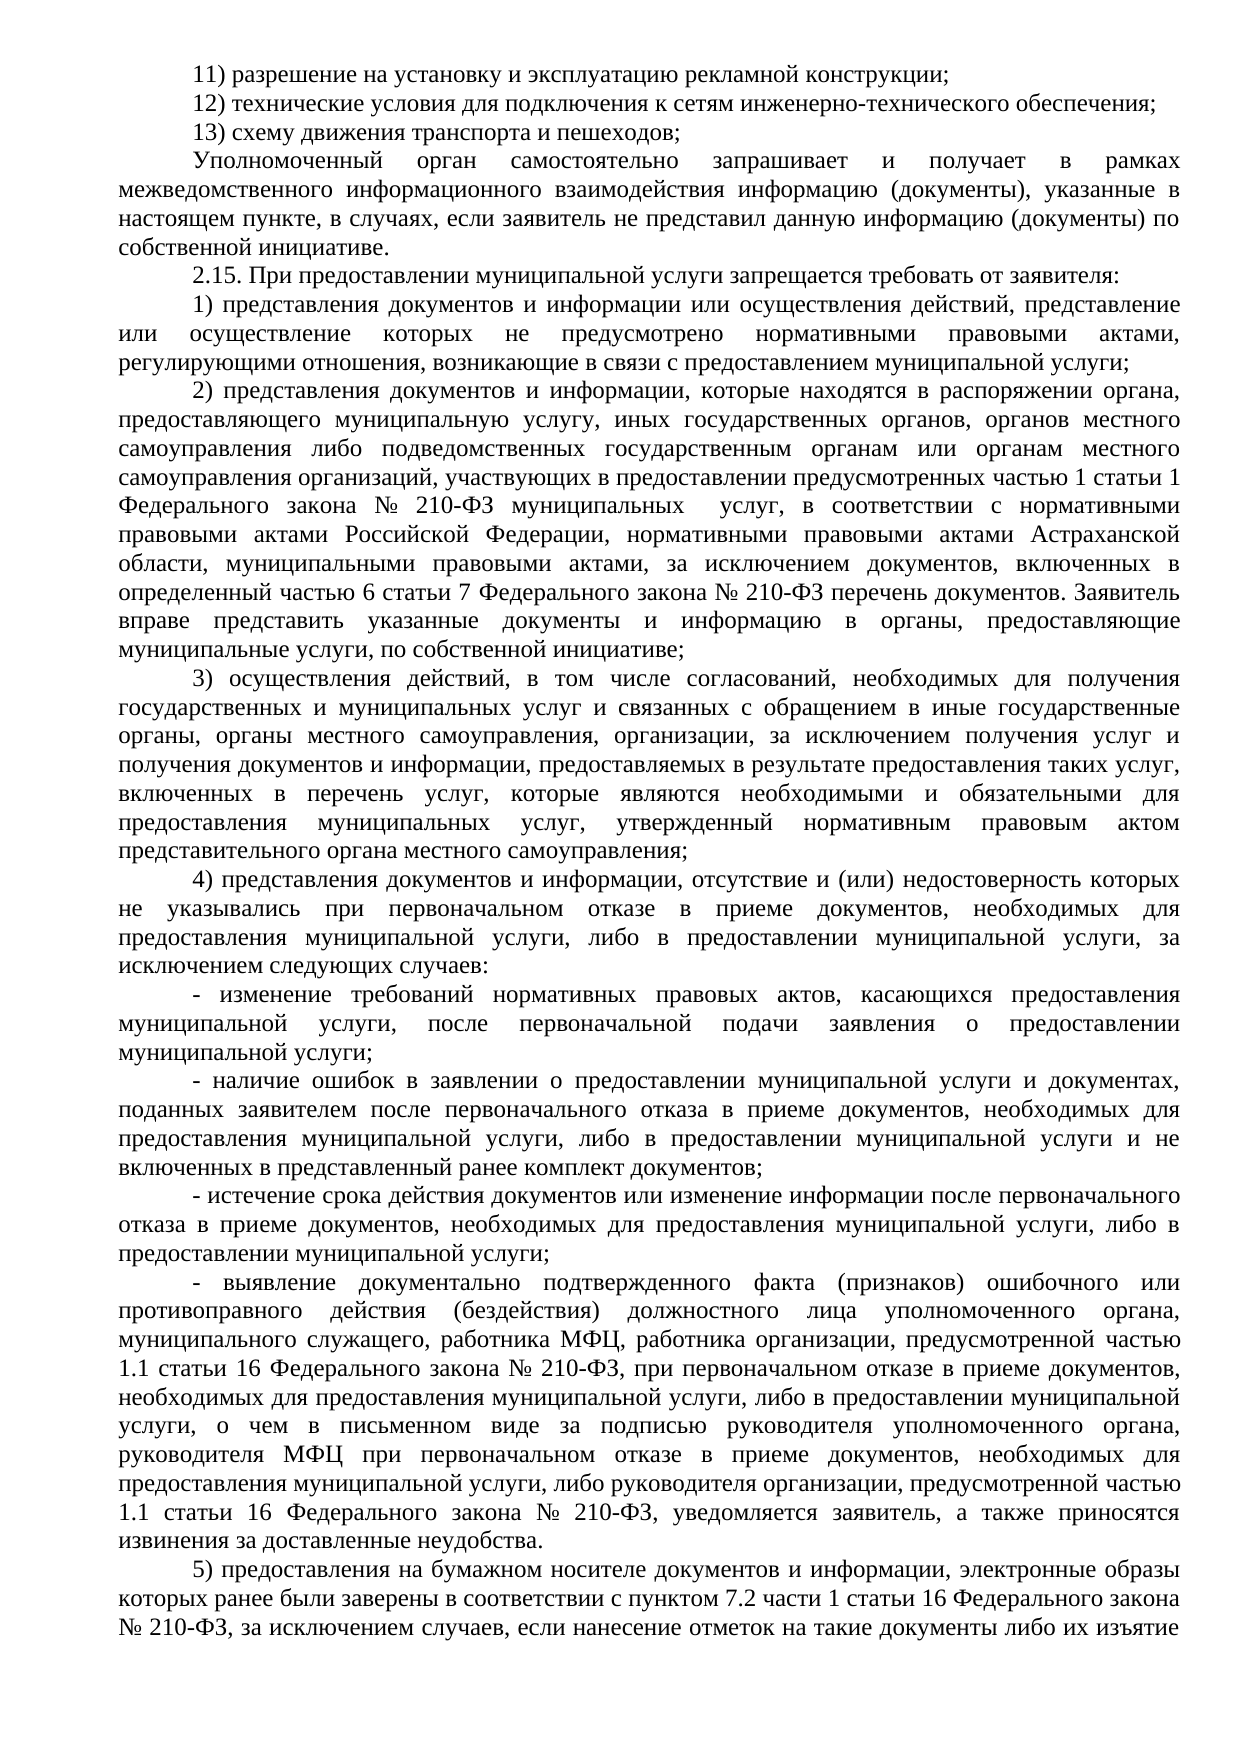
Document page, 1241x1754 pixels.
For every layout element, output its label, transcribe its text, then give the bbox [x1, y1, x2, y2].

text 13) схему движения транспорта и пешеходов; [118, 117, 1181, 145]
text Уполномоченный орган самостоятельно запрашивает и получает в рамках межведомственного информационного взаимодействия информацию (документы), указанные в настоящем пункте, в случаях, если заявитель не представил данную информацию (документы) по собственной инициативе. [118, 145, 1181, 260]
text - выявление документально подтвержденного факта (признаков) ошибочного или противоправного действия (бездействия) должностного лица уполномоченного органа, муниципального служащего, работника МФЦ, работника организации, предусмотренной частью 1.1 статьи 16 Федерального закона № 210-ФЗ, при первоначальном отказе в приеме документов, необходимых для предоставления муниципальной услуги, либо в предоставлении муниципальной услуги, о чем в письменном виде за подписью руководителя уполномоченного органа, руководителя МФЦ при первоначальном отказе в приеме документов, необходимых для предоставления муниципальной услуги, либо руководителя организации, предусмотренной частью 1.1 статьи 16 Федерального закона № 210-ФЗ, уведомляется заявитель, а также приносятся извинения за доставленные неудобства. [118, 1267, 1181, 1554]
text - наличие ошибок в заявлении о предоставлении муниципальной услуги и документах, поданных заявителем после первоначального отказа в приеме документов, необходимых для предоставления муниципальной услуги, либо в предоставлении муниципальной услуги и не включенных в представленный ранее комплект документов; [118, 1065, 1181, 1180]
text 2.15. При предоставлении муниципальной услуги запрещается требовать от заявителя: [118, 260, 1181, 289]
text 1) представления документов и информации или осуществления действий, представление или осуществление которых не предусмотрено нормативными правовыми актами, регулирующими отношения, возникающие в связи с предоставлением муниципальной услуги; [118, 289, 1181, 375]
text - истечение срока действия документов или изменение информации после первоначального отказа в приеме документов, необходимых для предоставления муниципальной услуги, либо в предоставлении муниципальной услуги; [118, 1180, 1181, 1267]
text - изменение требований нормативных правовых актов, касающихся предоставления муниципальной услуги, после первоначальной подачи заявления о предоставлении муниципальной услуги; [118, 979, 1181, 1065]
text 12) технические условия для подключения к сетям инженерно-технического обеспечения; [118, 88, 1181, 117]
text 4) представления документов и информации, отсутствие и (или) недостоверность которых не указывались при первоначальном отказе в приеме документов, необходимых для предоставления муниципальной услуги, либо в предоставлении муниципальной услуги, за исключением следующих случаев: [118, 864, 1181, 979]
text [118, 1554, 1181, 1640]
text 3) осуществления действий, в том числе согласований, необходимых для получения государственных и муниципальных услуг и связанных с обращением в иные государственные органы, органы местного самоуправления, организации, за исключением получения услуг и получения документов и информации, предоставляемых в результате предоставления таких услуг, включенных в перечень услуг, которые являются необходимыми и обязательными для предоставления муниципальных услуг, утвержденный нормативным правовым актом представительного органа местного самоуправления; [118, 663, 1181, 864]
text 2) представления документов и информации, которые находятся в распоряжении органа, предоставляющего муниципальную услугу, иных государственных органов, органов местного самоуправления либо подведомственных государственным органам или органам местного самоуправления организаций, участвующих в предоставлении предусмотренных частью 1 статьи 1 Федерального закона № 210-ФЗ муниципальных услуг, в соответствии с нормативными правовыми актами Российской Федерации, нормативными правовыми актами Астраханской области, муниципальными правовыми актами, за исключением документов, включенных в определенный частью 6 статьи 7 Федерального закона № 210-ФЗ перечень документов. Заявитель вправе представить указанные документы и информацию в органы, предоставляющие муниципальные услуги, по собственной инициативе; [118, 375, 1181, 663]
text 11) разрешение на установку и эксплуатацию рекламной конструкции; [118, 59, 1181, 88]
